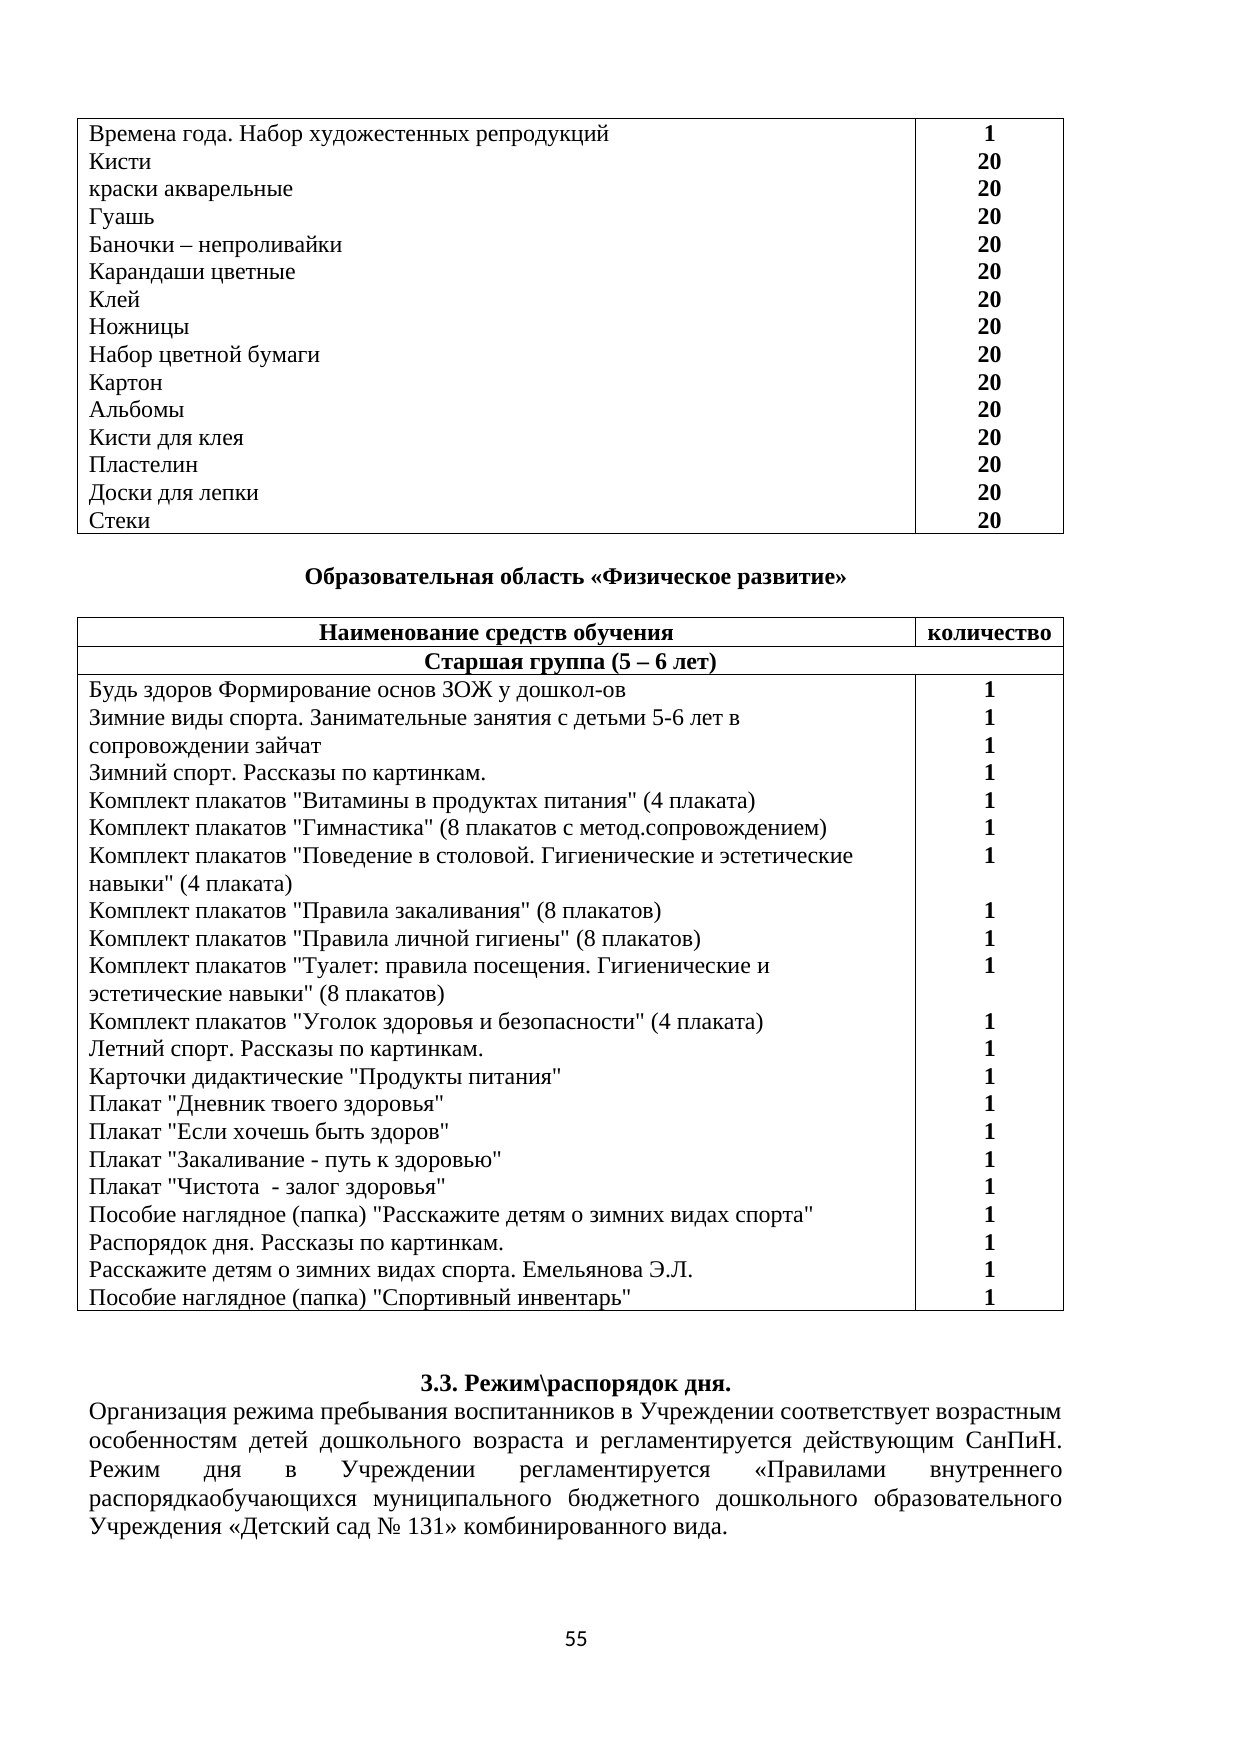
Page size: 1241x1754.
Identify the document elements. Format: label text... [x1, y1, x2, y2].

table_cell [78, 119, 915, 533]
text Организация режима пребывания воспитанников в Учреждении соответствует возрастным [89, 1396, 1063, 1425]
text особенностям детей дошкольного возраста и регламентируется действующим СанПиН. Режим дня в Учреждении регламентируется «Правилами внутреннего распорядкаобучающихся муниципального бюджетного дошкольного образовательного Учреждения «Детский сад № 131» комбинированного вида. [89, 1425, 1063, 1540]
text 3.3. Режим\распорядок дня. [89, 1368, 1063, 1396]
text Образовательная область «Физическое развитие» [89, 562, 1063, 589]
table_header количество [916, 618, 1063, 646]
table_cell 1 1 1 1 1 1 1 1 1 1 1 1 1 1 1 1 1 1 1 1 1 [916, 675, 1063, 1310]
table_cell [916, 119, 1063, 533]
table_cell Будь здоров Формирование основ ЗОЖ у дошкол-ов Зимние виды спорта. Занимательные занятия с детьми 5-6 лет в сопровождении зайчат Зимний спорт. Рассказы по картинкам. Комплект плакатов "Витамины в продуктах питания" (4 плаката) Комплект плакатов "Гимнастика" (8 плакатов с метод.сопровождением) Комплект плакатов "Поведение в столовой. Гигиенические и эстетические навыки" (4 плаката) Комплект плакатов "Правила закаливания" (8 плакатов) Комплект плакатов "Правила личной гигиены" (8 плакатов) Комплект плакатов "Туалет: правила посещения. Гигиенические и эстетические навыки" (8 плакатов) Комплект плакатов "Уголок здоровья и безопасности" (4 плаката) Летний спорт. Рассказы по картинкам. Карточки дидактические "Продукты питания" Плакат "Дневник твоего здоровья" Плакат "Если хочешь быть здоров" Плакат "Закаливание - путь к здоровью" Плакат "Чистота - залог здоровья" Пособие наглядное (папка) "Расскажите детям о зимних видах спорта" Распорядок дня. Рассказы по картинкам. Расскажите детям о зимних видах спорта. Емельянова Э.Л. Пособие наглядное (папка) "Спортивный инвентарь" [78, 675, 915, 1310]
table_cell Старшая группа (5 – 6 лет) [78, 647, 1063, 674]
table_header Наименование средств обучения [78, 618, 915, 646]
